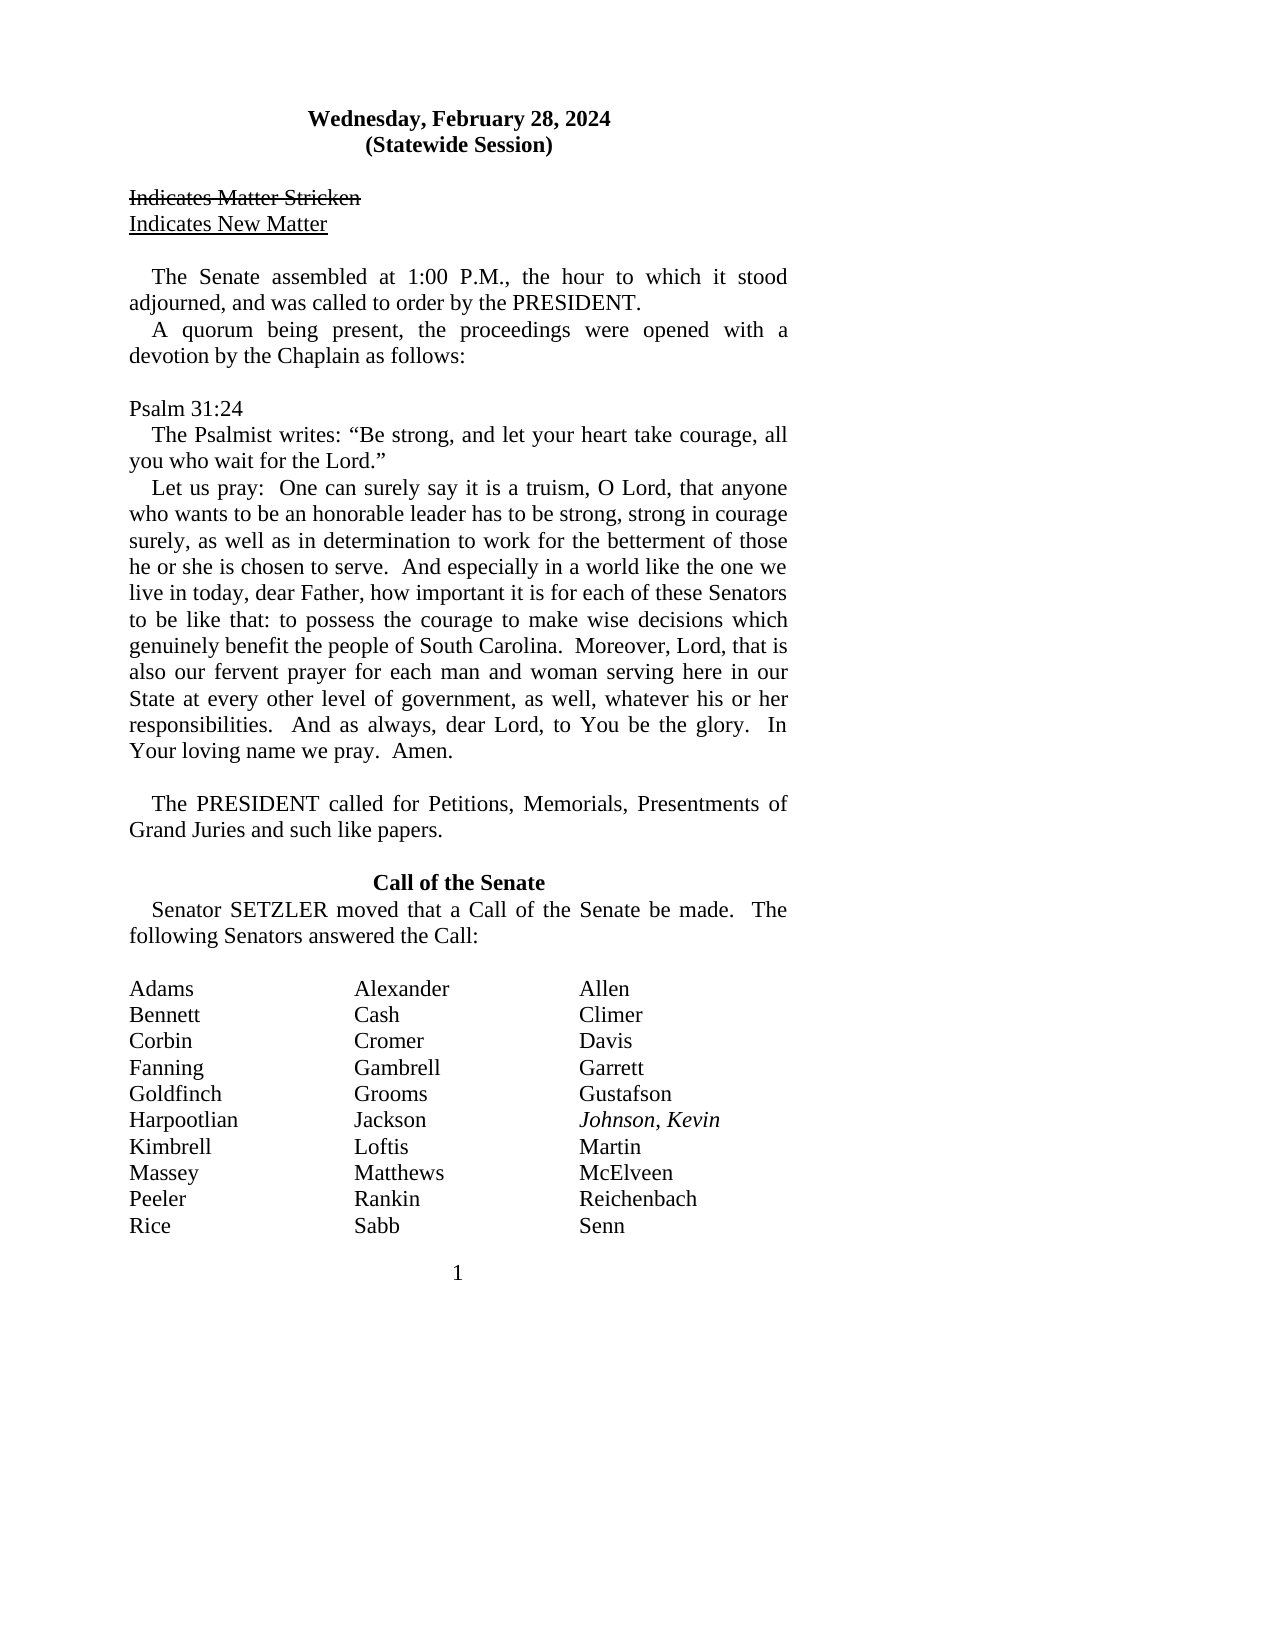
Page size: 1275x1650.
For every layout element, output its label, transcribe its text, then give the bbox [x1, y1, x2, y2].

text Corbin Cromer Davis [129, 1027, 789, 1054]
text Indicates Matter Stricken [129, 184, 789, 210]
text Goldfinch Grooms Gustafson [129, 1080, 789, 1106]
text Senator SETZLER moved that a Call of the Senate be made. The following Senators answered the Call: [129, 896, 789, 948]
text The Senate assembled at 1:00 P.M., the hour to which it stood adjourned, and was called to order by the PRESIDENT. [129, 263, 789, 316]
text Fanning Gambrell Garrett [129, 1054, 789, 1080]
text (Statewide Session) [129, 131, 789, 158]
text Psalm 31:24 [129, 395, 789, 421]
text Massey Matthews McElveen [129, 1159, 789, 1186]
text Peeler Rankin Reichenbach [129, 1186, 789, 1212]
text The PRESIDENT called for Petitions, Memorials, Presentments of Grand Juries and such like papers. [129, 790, 789, 843]
text The Psalmist writes: “Be strong, and let your heart take courage, all you who wait for the Lord.” [129, 421, 789, 474]
text Kimbrell Loftis Martin [129, 1133, 789, 1159]
text A quorum being present, the proceedings were opened with a devotion by the Chaplain as follows: [129, 316, 789, 368]
text Rice Sabb Senn [129, 1212, 789, 1238]
text Let us pray: One can surely say it is a truism, O Lord, that anyone who wants to be an honorable leader has to be strong, strong in courage surely, as well as in determination to work for the betterment of those he or she is chosen to serve. And especially in a world like the one we live in today, dear Father, how important it is for each of these Senators to be like that: to possess the courage to make wise decisions which genuinely benefit the people of South Carolina. Moreover, Lord, that is also our fervent prayer for each man and woman serving here in our State at every other level of government, as well, whatever his or her responsibilities. And as always, dear Lord, to You be the glory. In Your loving name we pray. Amen. [129, 474, 789, 764]
text Call of the Senate [129, 869, 789, 896]
text Wednesday, February 28, 2024 [129, 105, 789, 131]
text Bennett Cash Climer [129, 1001, 789, 1027]
text Indicates New Matter [129, 210, 789, 237]
text Adams Alexander Allen [129, 975, 789, 1001]
text Harpootlian Jackson Johnson, Kevin [129, 1106, 789, 1133]
